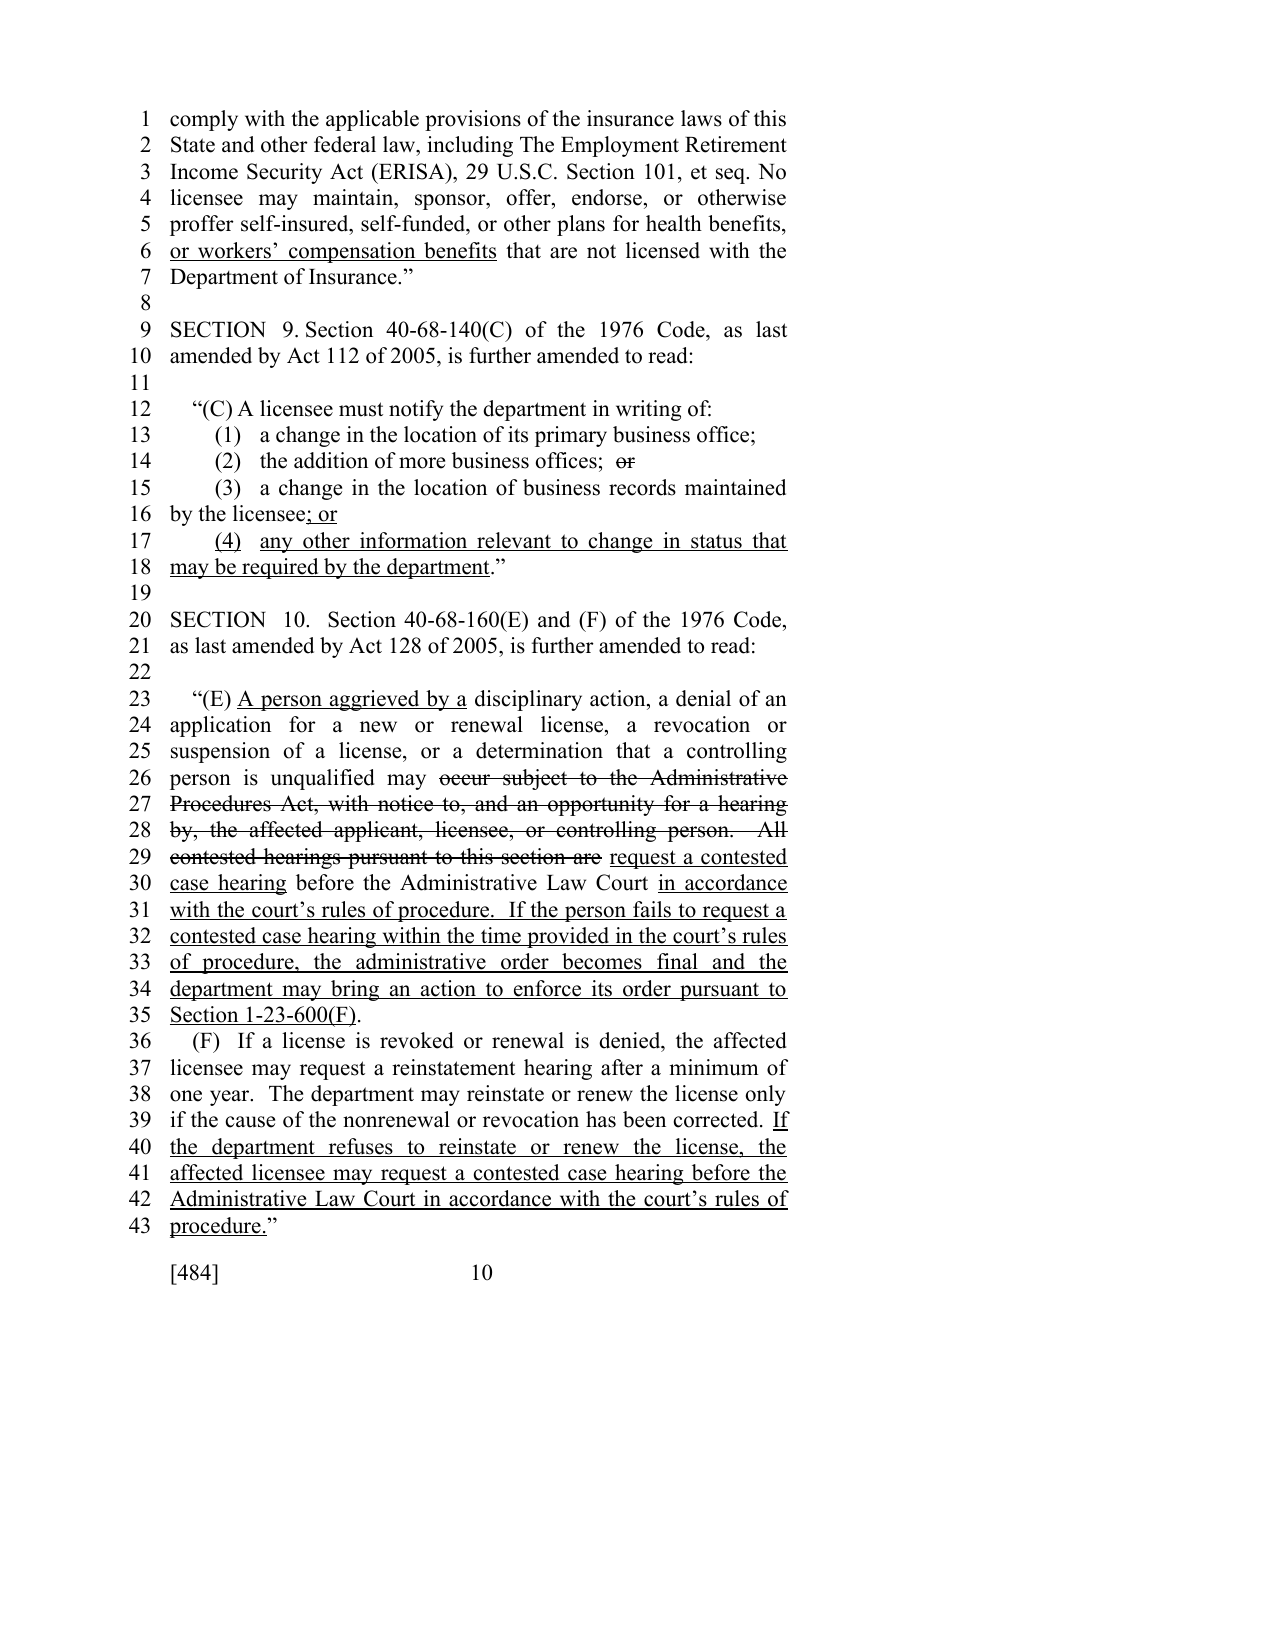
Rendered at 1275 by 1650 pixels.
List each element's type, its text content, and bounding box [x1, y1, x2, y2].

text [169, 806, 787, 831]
text SECTION 10. Section 40-68-160(E) and (F) of the 1976 Code, as last amended by Act 128 of 2005, is further amended to read: [169, 606, 787, 658]
text SECTION 9. Section 40-68-140(C) of the 1976 Code, as last amended by Act 112 of 2005, is further amended to read: [169, 316, 787, 368]
text (F) If a license is revoked or renewal is denied, the affected licensee may request a reinstatement hearing after a minimum of one year. The department may reinstate or renew the license only if the cause of the nonrenewal or revocation has been corrected. If the department refuses to reinstate or renew the license, the affected licensee may request a contested case hearing before the Administrative Law Court in accordance with the court’s rules of procedure.” [169, 1027, 787, 1156]
text (2) the addition of more business offices; or [169, 448, 787, 474]
text (4) any other information relevant to change in status that may be required by the department.” [169, 527, 787, 579]
text (3) a change in the location of business records maintained by the licensee; or [169, 474, 787, 527]
text “(E) A person aggrieved by a disciplinary action, a denial of an application for a new or renewal license, a revocation or suspension of a license, or a determination that a controlling person is unqualified may occur subject to the Administrative Procedures Act, with notice to, and an opportunity for a hearing by, the affected applicant, licensee, or controlling person. All contested hearings pursuant to this section are request a contested case hearing before the Administrative Law Court in accordance with the court’s rules of procedure. If the person fails to request a contested case hearing within the time provided in the court’s rules of procedure, the administrative order becomes final and the department may bring an action to enforce its order pursuant to Section 1-23-600(F). [169, 685, 787, 805]
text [169, 105, 787, 289]
text (1) a change in the location of its primary business office; [169, 421, 787, 448]
text “(C) A licensee must notify the department in writing of: [169, 395, 787, 421]
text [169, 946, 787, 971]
text “(E) A person aggrieved by a disciplinary action, a denial of an application for a new or renewal license, a revocation or suspension of a license, or a determination that a controlling person is unqualified may occur subject to the Administrative Procedures Act, with notice to, and an opportunity for a hearing by, the affected applicant, licensee, or controlling person. All contested hearings pursuant to this section are request a contested case hearing before the Administrative Law Court in accordance with the court’s rules of procedure. If the person fails to request a contested case hearing within the time provided in the court’s rules of procedure, the administrative order becomes final and the department may bring an action to enforce its order pursuant to Section 1-23-600(F). [169, 832, 787, 919]
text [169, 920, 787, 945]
